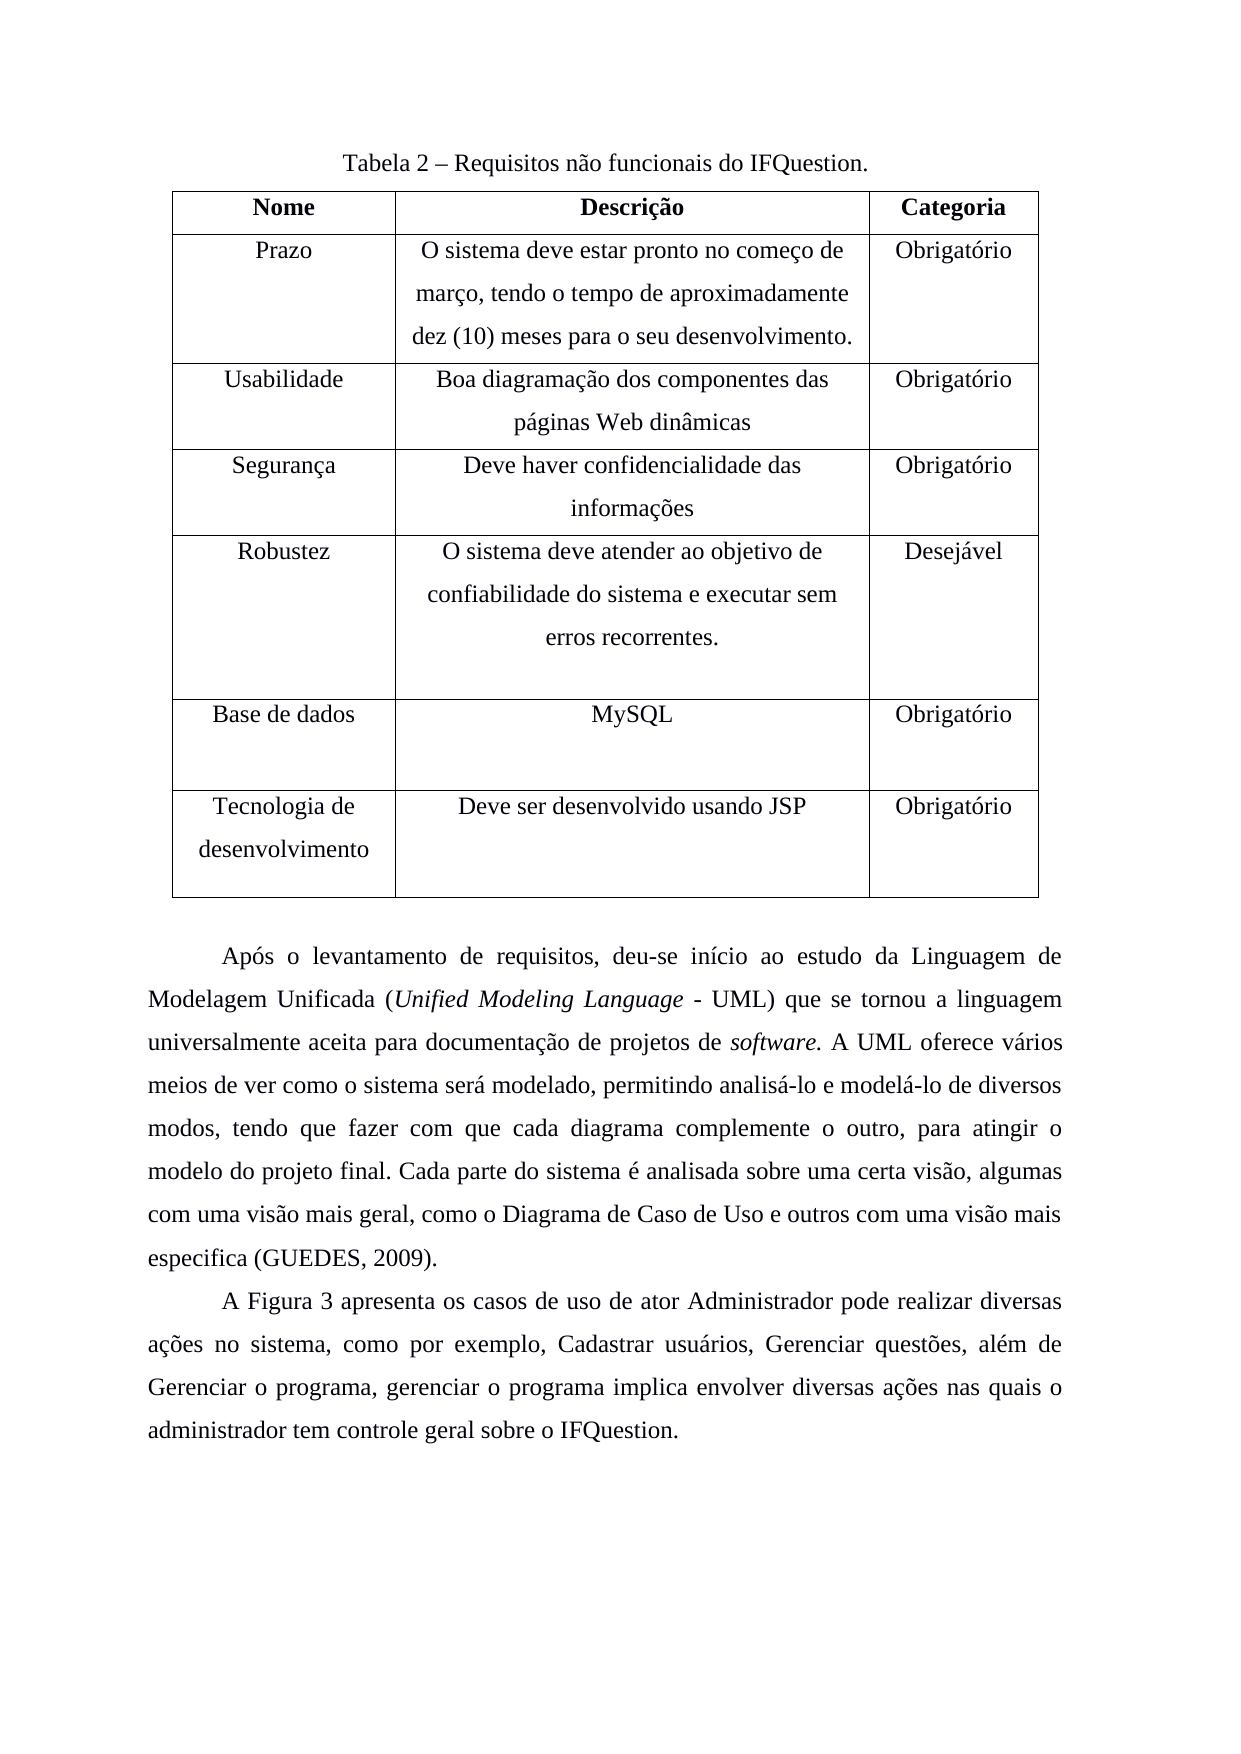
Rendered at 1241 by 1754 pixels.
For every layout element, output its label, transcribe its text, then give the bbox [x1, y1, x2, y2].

text A Figura 3 apresenta os casos de uso de ator Administrador pode realizar diversas ações no sistema, como por exemplo, Cadastrar usuários, Gerenciar questões, além de Gerenciar o programa, gerenciar o programa implica envolver diversas ações nas quais o administrador tem controle geral sobre o IFQuestion. [148, 1286, 1063, 1444]
table_cell MySQL [396, 700, 869, 790]
table_cell Boa diagramação dos componentes das páginas Web dinâmicas [396, 364, 869, 449]
table_cell Segurança [173, 450, 395, 535]
text Tabela 2 – Requisitos não funcionais do IFQuestion. [148, 148, 1063, 176]
table_cell Robustez [173, 536, 395, 698]
table_cell Tecnologia de desenvolvimento [173, 791, 395, 897]
table_cell Deve ser desenvolvido usando JSP [396, 791, 869, 897]
table_cell Usabilidade [173, 364, 395, 449]
table_header Nome [173, 192, 395, 234]
table_cell O sistema deve atender ao objetivo de confiabilidade do sistema e executar sem erros recorrentes. [396, 536, 869, 698]
table_header Descrição [396, 192, 869, 234]
table_cell Obrigatório [870, 700, 1038, 790]
table_cell Obrigatório [870, 791, 1038, 897]
table_cell Desejável [870, 536, 1038, 698]
table_cell Deve haver confidencialidade das informações [396, 450, 869, 535]
table_cell Base de dados [173, 700, 395, 790]
table_cell O sistema deve estar pronto no começo de março, tendo o tempo de aproximadamente dez (10) meses para o seu desenvolvimento. [396, 235, 869, 363]
table_cell Prazo [173, 235, 395, 363]
table_header Categoria [870, 192, 1038, 234]
table_cell Obrigatório [870, 450, 1038, 535]
text Após o levantamento de requisitos, deu-se início ao estudo da Linguagem de Modelagem Unificada (Unified Modeling Language - UML) que se tornou a linguagem universalmente aceita para documentação de projetos de software. A UML oferece vários meios de ver como o sistema será modelado, permitindo analisá-lo e modelá-lo de diversos modos, tendo que fazer com que cada diagrama complemente o outro, para atingir o modelo do projeto final. Cada parte do sistema é analisada sobre uma certa visão, algumas com uma visão mais geral, como o Diagrama de Caso de Uso e outros com uma visão mais especifica (GUEDES, 2009). [148, 941, 1063, 1271]
table_cell Obrigatório [870, 235, 1038, 363]
table_cell Obrigatório [870, 364, 1038, 449]
